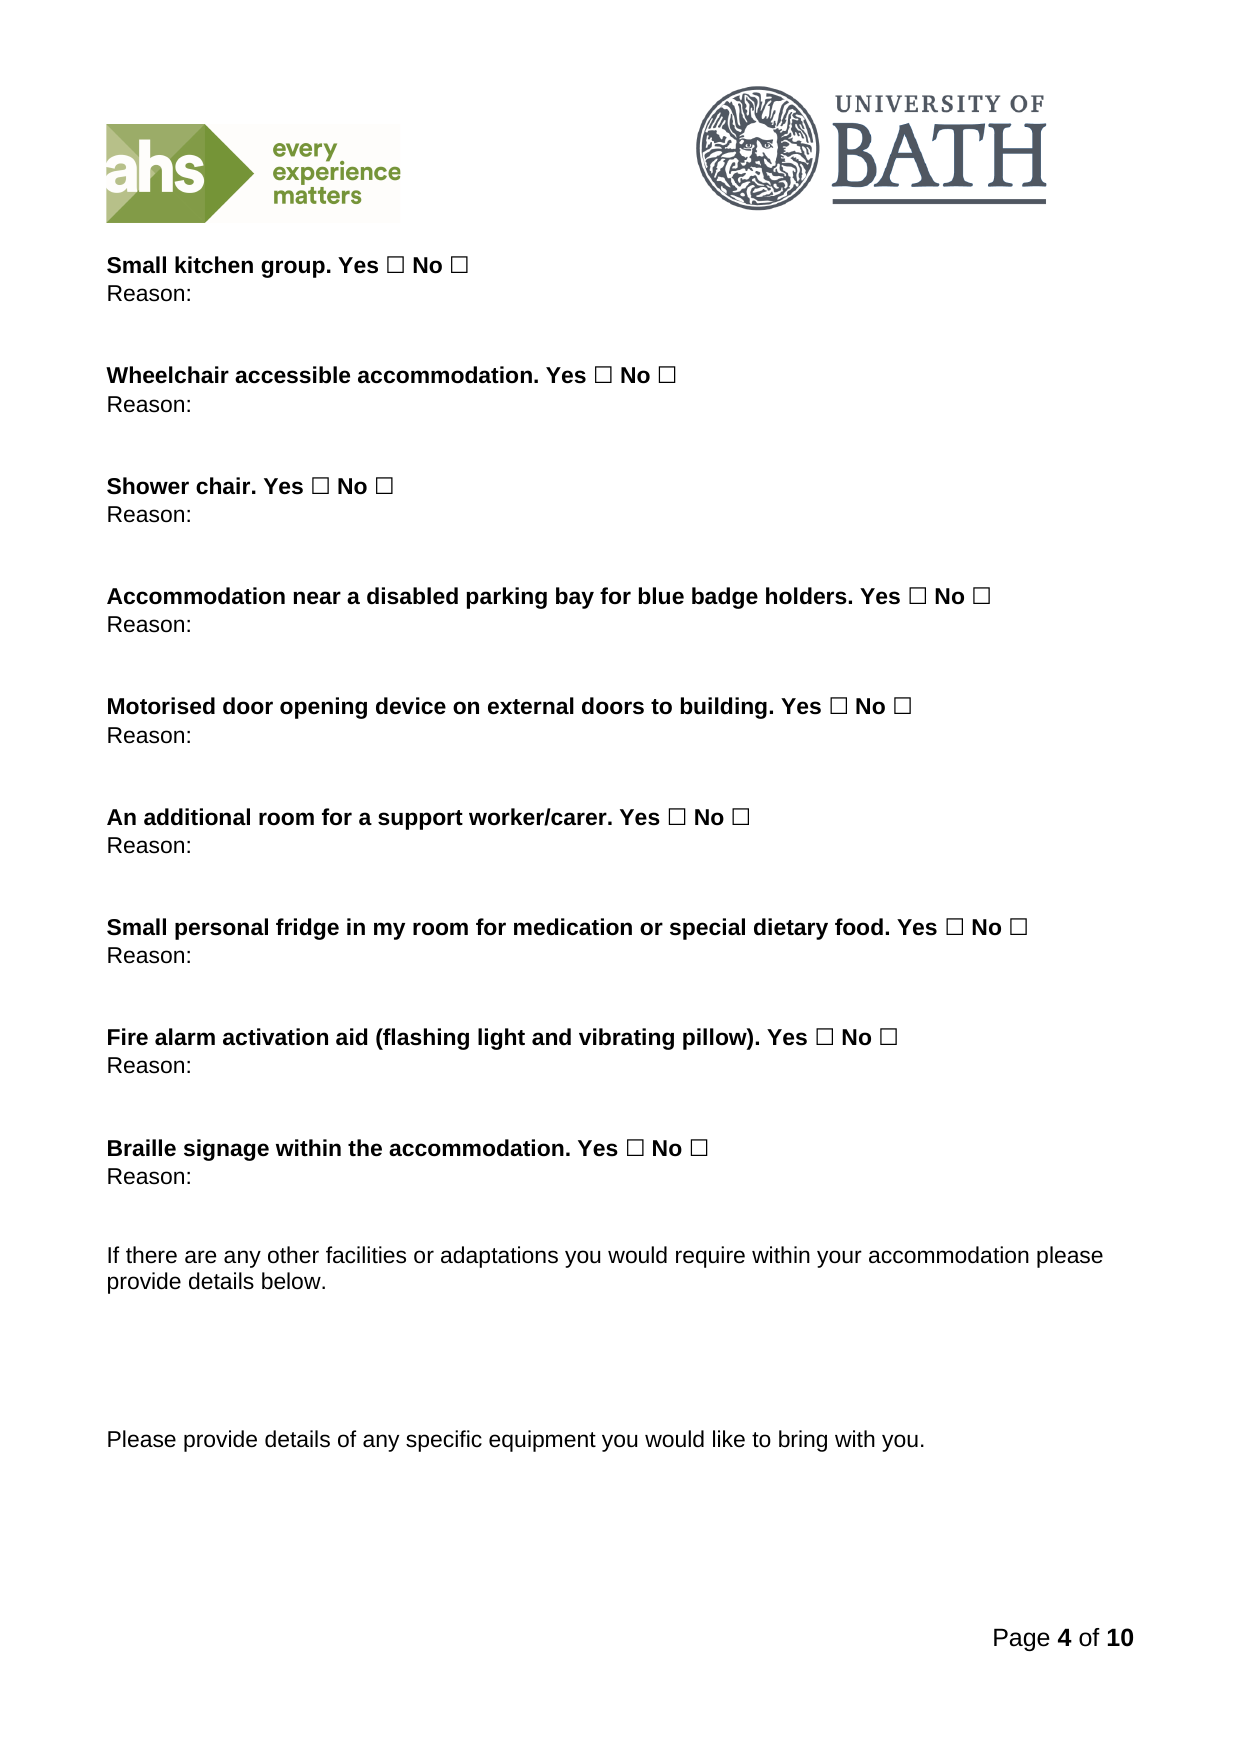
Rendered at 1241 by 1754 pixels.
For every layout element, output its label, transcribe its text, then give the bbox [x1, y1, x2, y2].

text Accommodation near a disabled parking bay for blue badge holders. Yes No [106, 580, 1134, 611]
text Reason: [106, 611, 1134, 638]
picture [106, 124, 401, 223]
text Reason: [106, 391, 1134, 417]
text Braille signage within the accommodation. Yes No [106, 1132, 1134, 1163]
text Reason: [106, 832, 1134, 858]
text Please provide details of any specific equipment you would like to bring with you. [106, 1426, 1134, 1453]
text Reason: [106, 1052, 1134, 1079]
text An additional room for a support worker/carer. Yes No [106, 801, 1134, 832]
text Small kitchen group. Yes No [106, 249, 1134, 280]
picture [683, 73, 1047, 223]
text If there are any other facilities or adaptations you would require within your accommodation please provide details below. [106, 1242, 1134, 1294]
text Shower chair. Yes No [106, 470, 1134, 501]
text Reason: [106, 280, 1134, 307]
text Motorised door opening device on external doors to building. Yes No [106, 690, 1134, 722]
text Fire alarm activation aid (flashing light and vibrating pillow). Yes No [106, 1021, 1134, 1052]
text Reason: [106, 942, 1134, 968]
text Reason: [106, 1163, 1134, 1189]
text Reason: [106, 501, 1134, 527]
text Small personal fridge in my room for medication or special dietary food. Yes No [106, 911, 1134, 942]
text Reason: [106, 722, 1134, 748]
text Wheelchair accessible accommodation. Yes No [106, 359, 1134, 391]
